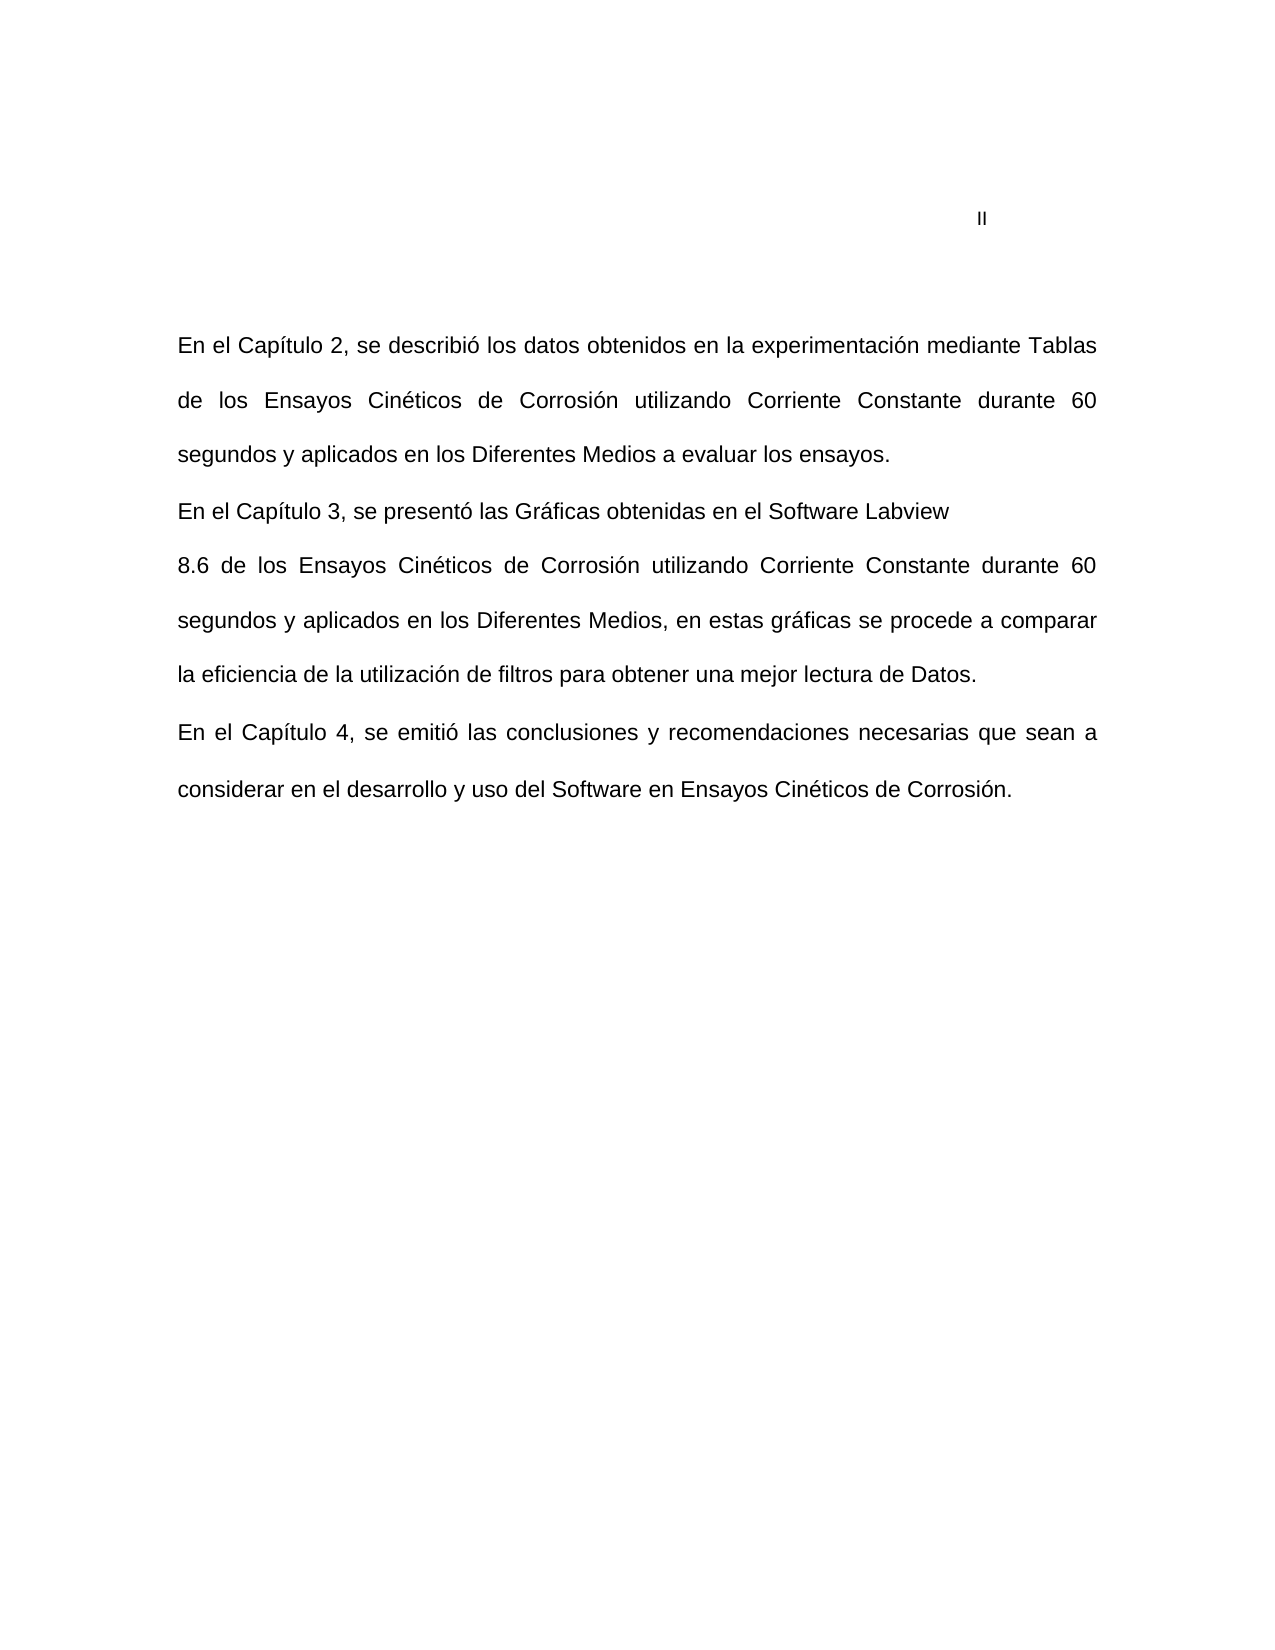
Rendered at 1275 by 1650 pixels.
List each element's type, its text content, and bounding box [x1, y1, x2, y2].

text En el Capítulo 2, se describió los datos obtenidos en la experimentación mediante Tablas de los Ensayos Cinéticos de Corrosión utilizando Corriente Constante durante 60 segundos y aplicados en los Diferentes Medios a evaluar los ensayos. [177, 304, 1098, 467]
text En el Capítulo 4, se emitió las conclusiones y recomendaciones necesarias que sean a considerar en el desarrollo y uso del Software en Ensayos Cinéticos de Corrosión. [177, 687, 1098, 802]
text II [977, 205, 1098, 231]
text En el Capítulo 3, se presentó las Gráficas obtenidas en el Software Labview [177, 467, 1098, 525]
text 8.6 de los Ensayos Cinéticos de Corrosión utilizando Corriente Constante durante 60 segundos y aplicados en los Diferentes Medios, en estas gráficas se procede a comparar la eficiencia de la utilización de filtros para obtener una mejor lectura de Datos. [177, 525, 1098, 687]
